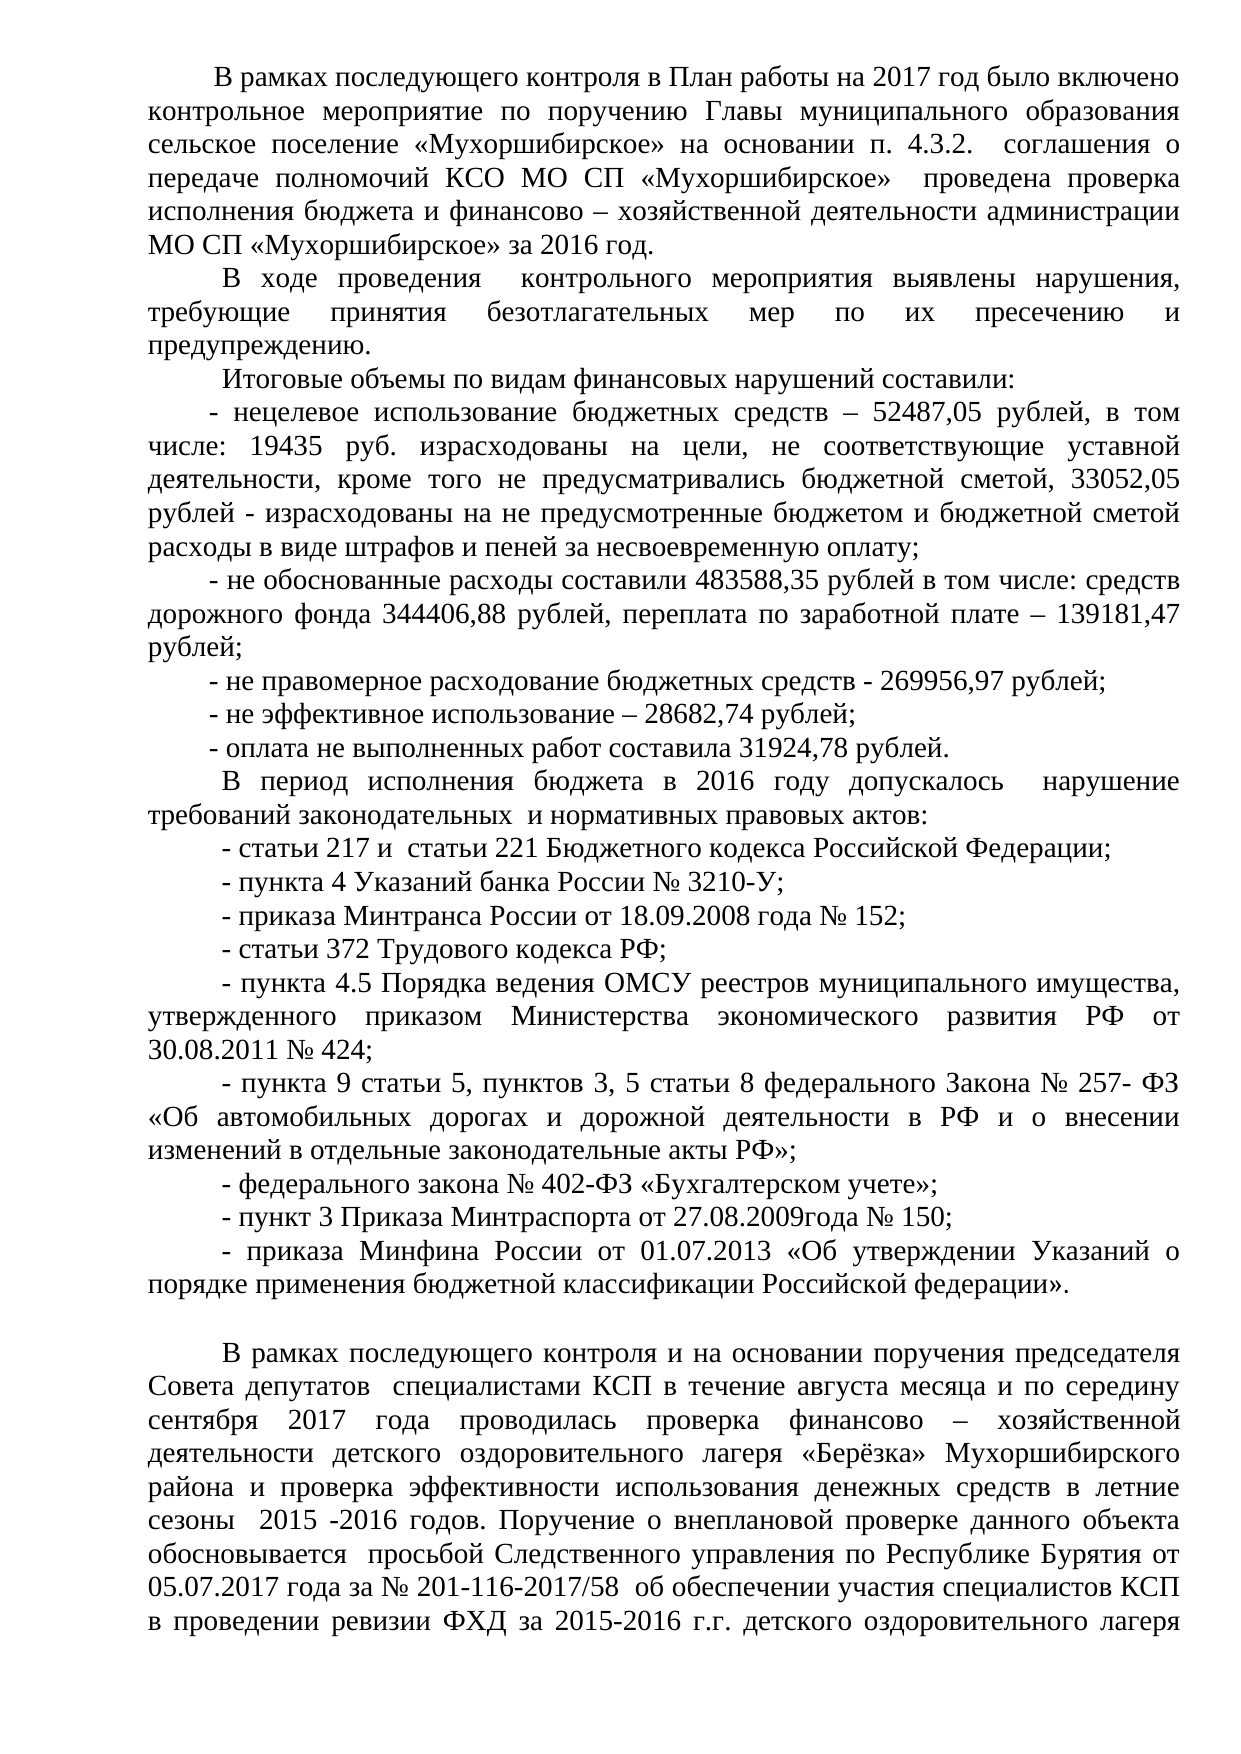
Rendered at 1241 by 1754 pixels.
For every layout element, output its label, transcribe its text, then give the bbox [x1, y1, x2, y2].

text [148, 1335, 1181, 1637]
text - не обоснованные расходы составили 483588,35 рублей в том числе: средств дорожного фонда 344406,88 рублей, переплата по заработной плате – 139181,47 рублей; [148, 562, 1181, 663]
text - не правомерное расходование бюджетных средств - 269956,97 рублей; [148, 663, 1181, 696]
text - нецелевое использование бюджетных средств – 52487,05 рублей, в том числе: 19435 руб. израсходованы на цели, не соответствующие уставной деятельности, кроме того не предусматривались бюджетной сметой, 33052,05 рублей - израсходованы на не предусмотренные бюджетом и бюджетной сметой расходы в виде штрафов и пеней за несвоевременную оплату; [148, 394, 1181, 562]
text В рамках последующего контроля в План работы на 2017 год было включено контрольное мероприятие по поручению Главы муниципального образования сельское поселение «Мухоршибирское» на основании п. 4.3.2. соглашения о передаче полномочий КСО МО СП «Мухоршибирское» проведена проверка исполнения бюджета и финансово – хозяйственной деятельности администрации МО СП «Мухоршибирское» за 2016 год. [148, 59, 1181, 260]
text В ходе проведения контрольного мероприятия выявлены нарушения, требующие принятия безотлагательных мер по их пресечению и предупреждению. [148, 260, 1181, 361]
text Итоговые объемы по видам финансовых нарушений составили: [148, 361, 1181, 394]
text - приказа Минфина России от 01.07.2013 «Об утверждении Указаний о порядке применения бюджетной классификации Российской федерации». [148, 1233, 1181, 1301]
text - федерального закона № 402-ФЗ «Бухгалтерском учете»; [148, 1166, 1181, 1199]
text - пункта 4 Указаний банка России № 3210-У; [148, 864, 1181, 898]
text - приказа Минтранса России от 18.09.2008 года № 152; [148, 898, 1181, 931]
text - не эффективное использование – 28682,74 рублей; [148, 696, 1181, 730]
text - статьи 217 и статьи 221 Бюджетного кодекса Российской Федерации; [148, 831, 1181, 864]
text - пункта 9 статьи 5, пунктов 3, 5 статьи 8 федерального Закона № 257- ФЗ «Об автомобильных дорогах и дорожной деятельности в РФ и о внесении изменений в отдельные законодательные акты РФ»; [148, 1065, 1181, 1166]
text В период исполнения бюджета в 2016 году допускалось нарушение требований законодательных и нормативных правовых актов: [148, 763, 1181, 831]
text - статьи 372 Трудового кодекса РФ; [148, 931, 1181, 965]
text - пункта 4.5 Порядка ведения ОМСУ реестров муниципального имущества, утвержденного приказом Министерства экономического развития РФ от 30.08.2011 № 424; [148, 965, 1181, 1065]
text - пункт 3 Приказа Минтраспорта от 27.08.2009года № 150; [148, 1199, 1181, 1233]
text - оплата не выполненных работ составила 31924,78 рублей. [148, 730, 1181, 763]
